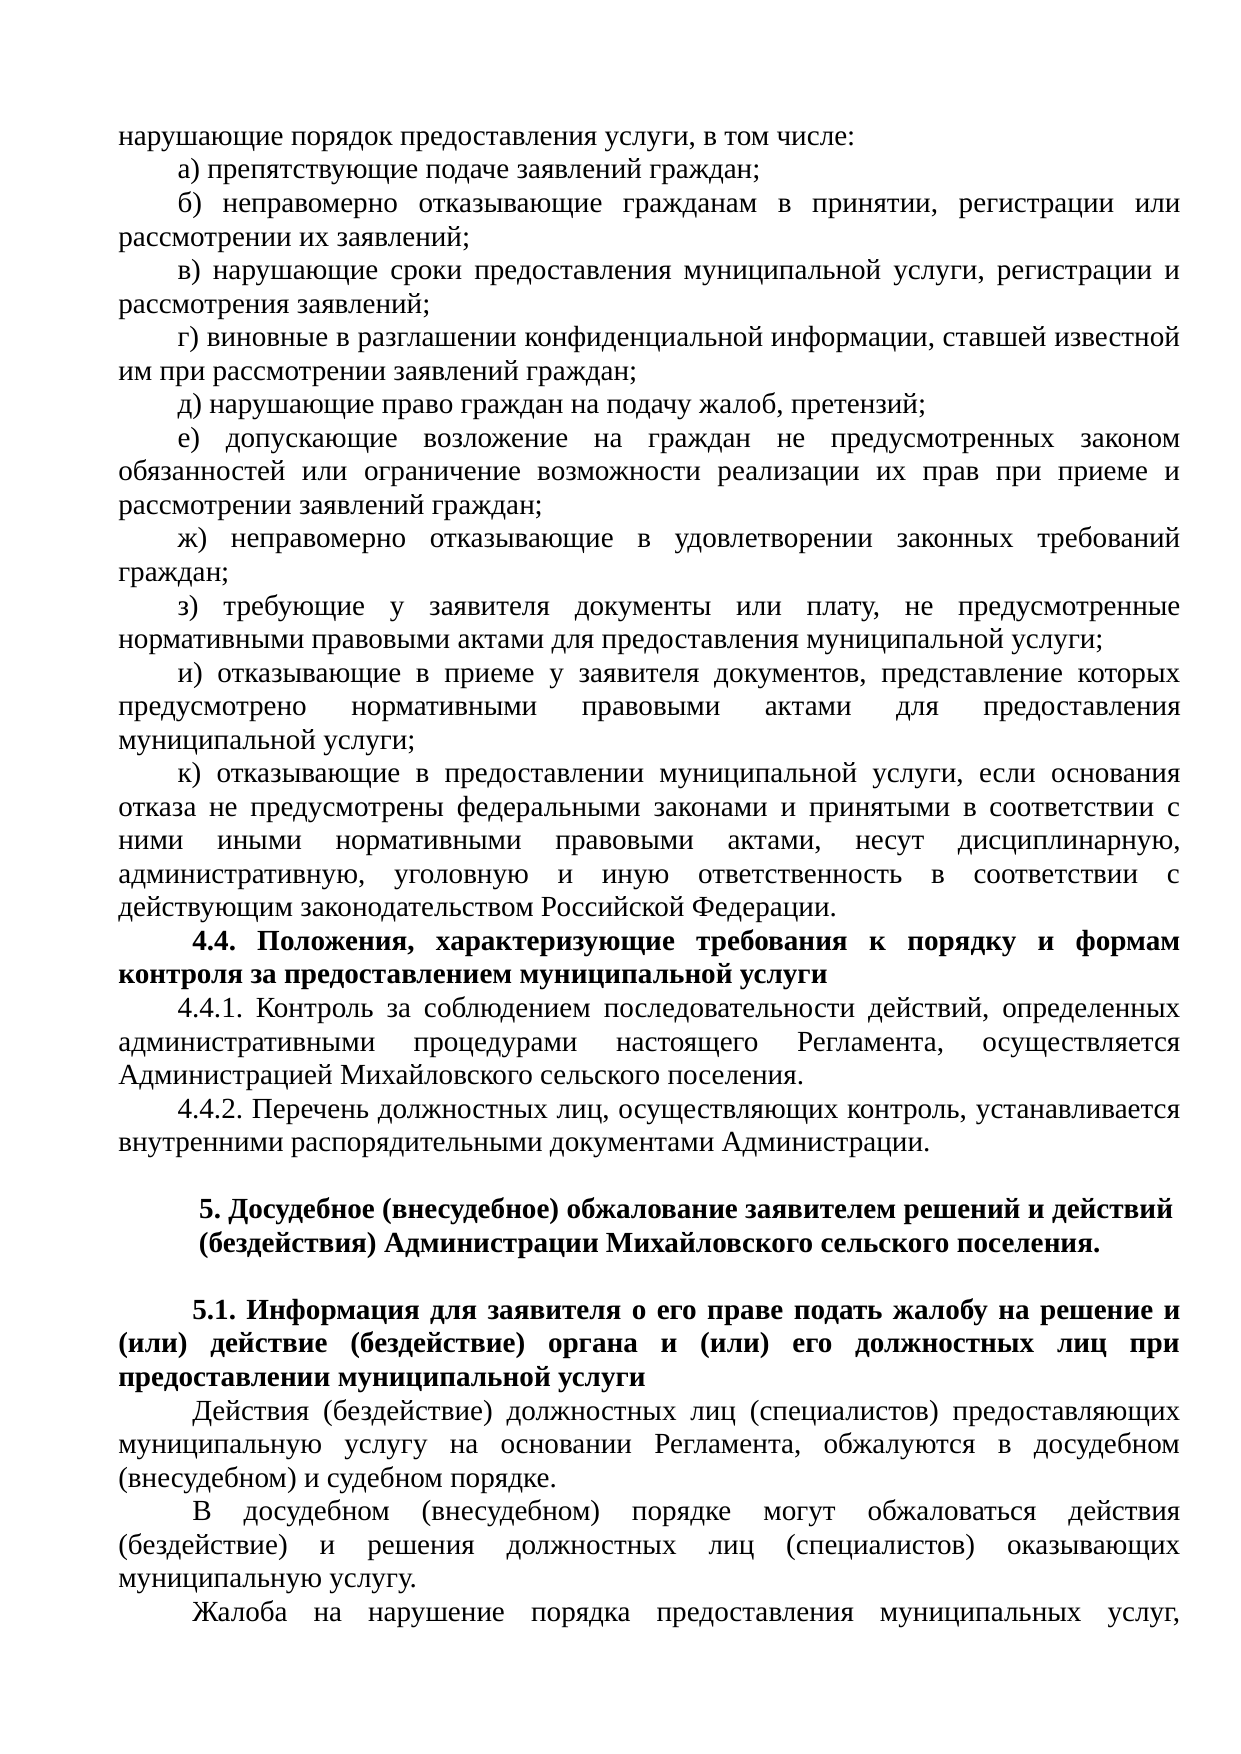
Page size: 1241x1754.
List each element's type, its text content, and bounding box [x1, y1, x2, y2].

text е) допускающие возложение на граждан не предусмотренных законом обязанностей или ограничение возможности реализации их прав при приеме и рассмотрении заявлений граждан; [118, 420, 1181, 521]
text 4.4.1. Контроль за соблюдением последовательности действий, определенных административными процедурами настоящего Регламента, осуществляется Администрацией Михайловского сельского поселения. [118, 990, 1181, 1091]
text к) отказывающие в предоставлении муниципальной услуги, если основания отказа не предусмотрены федеральными законами и принятыми в соответствии с ними иными нормативными правовыми актами, несут дисциплинарную, административную, уголовную и иную ответственность в соответствии с действующим законодательством Российской Федерации. [118, 755, 1181, 923]
text б) неправомерно отказывающие гражданам в принятии, регистрации или рассмотрении их заявлений; [118, 185, 1181, 252]
text з) требующие у заявителя документы или плату, не предусмотренные нормативными правовыми актами для предоставления муниципальной услуги; [118, 588, 1181, 655]
text В досудебном (внесудебном) порядке могут обжаловаться действия (бездействие) и решения должностных лиц (специалистов) оказывающих муниципальную услугу. [118, 1493, 1181, 1594]
text д) нарушающие право граждан на подачу жалоб, претензий; [118, 386, 1181, 420]
text в) нарушающие сроки предоставления муниципальной услуги, регистрации и рассмотрения заявлений; [118, 252, 1181, 319]
text и) отказывающие в приеме у заявителя документов, представление которых предусмотрено нормативными правовыми актами для предоставления муниципальной услуги; [118, 655, 1181, 755]
text 4.4.2. Перечень должностных лиц, осуществляющих контроль, устанавливается внутренними распорядительными документами Администрации. [118, 1091, 1181, 1158]
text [118, 1594, 1181, 1627]
text а) препятствующие подаче заявлений граждан; [118, 152, 1181, 185]
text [118, 118, 1181, 152]
text Действия (бездействие) должностных лиц (специалистов) предоставляющих муниципальную услугу на основании Регламента, обжалуются в досудебном (внесудебном) и судебном порядке. [118, 1393, 1181, 1493]
text 5. Досудебное (внесудебное) обжалование заявителем решений и действий (бездействия) Администрации Михайловского сельского поселения. [118, 1191, 1181, 1258]
text г) виновные в разглашении конфиденциальной информации, ставшей известной им при рассмотрении заявлений граждан; [118, 319, 1181, 386]
text 5.1. Информация для заявителя о его праве подать жалобу на решение и (или) действие (бездействие) органа и (или) его должностных лиц при предоставлении муниципальной услуги [118, 1292, 1181, 1393]
text ж) неправомерно отказывающие в удовлетворении законных требований граждан; [118, 521, 1181, 588]
text 4.4. Положения, характеризующие требования к порядку и формам контроля за предоставлением муниципальной услуги [118, 923, 1181, 990]
